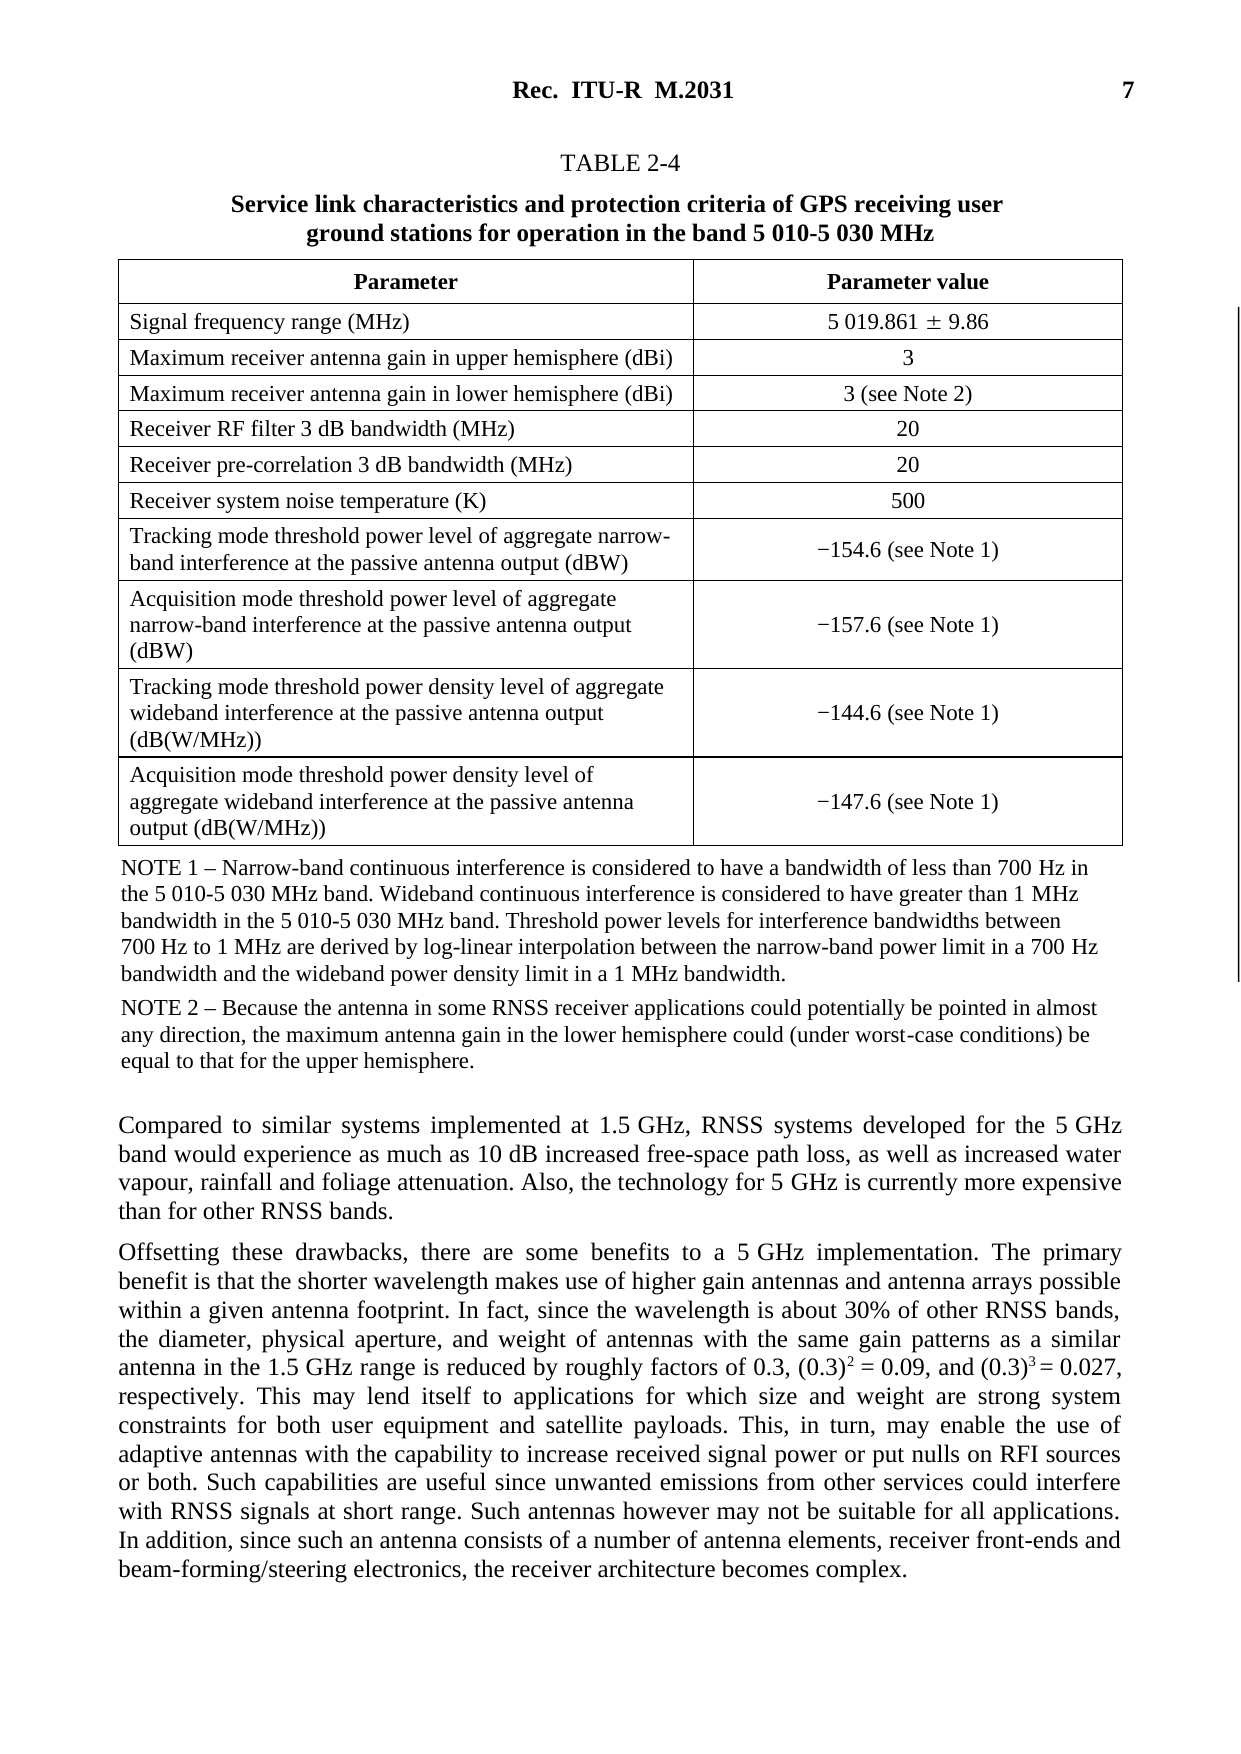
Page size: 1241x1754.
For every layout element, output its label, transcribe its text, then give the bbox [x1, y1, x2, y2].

table_cell −147.6 (see Note 1) [694, 758, 1122, 845]
table_cell Acquisition mode threshold power level of aggregate narrow-band interference at the passive antenna output (dBW) [119, 581, 693, 668]
table_cell 500 [694, 483, 1122, 517]
table_cell NOTE 1 – Narrow-band continuous interference is considered to have a bandwidth of less than 700 Hz in the 5 010-5 030 MHz band. Wideband continuous interference is considered to have greater than 1 MHz bandwidth in the 5 010-5 030 MHz band. Threshold power levels for interference bandwidths between 700 Hz to 1 MHz are derived by log-linear interpolation between the narrow-band power limit in a 700 Hz bandwidth and the wideband power density limit in a 1 MHz bandwidth. NOTE 2 – Because the antenna in some RNSS receiver applications could potentially be pointed in almost any direction, the maximum antenna gain in the lower hemisphere could (under worst-case conditions) be equal to that for the upper hemisphere. [118, 846, 1122, 1073]
table_cell 5 019.861 9.86 [694, 304, 1122, 339]
table_cell Signal frequency range (MHz) [119, 304, 693, 339]
table_cell Tracking mode threshold power density level of aggregate wideband interference at the passive antenna output (dB(W/MHz)) [119, 669, 693, 756]
table_cell −144.6 (see Note 1) [694, 669, 1122, 756]
text Compared to similar systems implemented at 1.5 GHz, RNSS systems developed for the 5 GHz band would experience as much as 10 dB increased free-space path loss, as well as increased water vapour, rainfall and foliage attenuation. Also, the technology for 5 GHz is currently more expensive than for other RNSS bands. [118, 1110, 1122, 1225]
table_header Parameter value [694, 260, 1122, 303]
table_cell 3 (see Note 2) [694, 376, 1122, 410]
table_cell 20 [694, 447, 1122, 482]
table_cell Maximum receiver antenna gain in upper hemisphere (dBi) [119, 340, 693, 374]
table_cell −154.6 (see Note 1) [694, 519, 1122, 579]
table_cell Maximum receiver antenna gain in lower hemisphere (dBi) [119, 376, 693, 410]
table_cell Receiver pre-correlation 3 dB bandwidth (MHz) [119, 447, 693, 482]
table_cell Receiver RF filter 3 dB bandwidth (MHz) [119, 411, 693, 446]
table_cell Acquisition mode threshold power density level of aggregate wideband interference at the passive antenna output (dB(W/MHz)) [119, 758, 693, 845]
table_cell −157.6 (see Note 1) [694, 581, 1122, 668]
table_cell 20 [694, 411, 1122, 446]
table_header Parameter [119, 260, 693, 303]
title Service link characteristics and protection criteria of GPS receiving user ground stations for operation in the band 5 010-5 030 MHz [118, 189, 1122, 246]
table_cell Receiver system noise temperature (K) [119, 483, 693, 517]
table_cell Tracking mode threshold power level of aggregate narrow-band interference at the passive antenna output (dBW) [119, 519, 693, 579]
text Offsetting these drawbacks, there are some benefits to a 5 GHz implementation. The primary benefit is that the shorter wavelength makes use of higher gain antennas and antenna arrays possible within a given antenna footprint. In fact, since the wavelength is about 30% of other RNSS bands, the diameter, physical aperture, and weight of antennas with the same gain patterns as a similar antenna in the 1.5 GHz range is reduced by roughly factors of 0.3, (0.3)2 = 0.09, and (0.3)3 = 0.027, respectively. This may lend itself to applications for which size and weight are strong system constraints for both user equipment and satellite payloads. This, in turn, may enable the use of adaptive antennas with the capability to increase received signal power or put nulls on RFI sources or both. Such capabilities are useful since unwanted emissions from other services could interfere with RNSS signals at short range. Such antennas however may not be suitable for all applications. In addition, since such an antenna consists of a number of antenna elements, receiver front-ends and beam-forming/steering electronics, the receiver architecture becomes complex. [118, 1237, 1122, 1582]
text TABLE 2-4 [118, 148, 1122, 176]
table_cell 3 [694, 340, 1122, 374]
